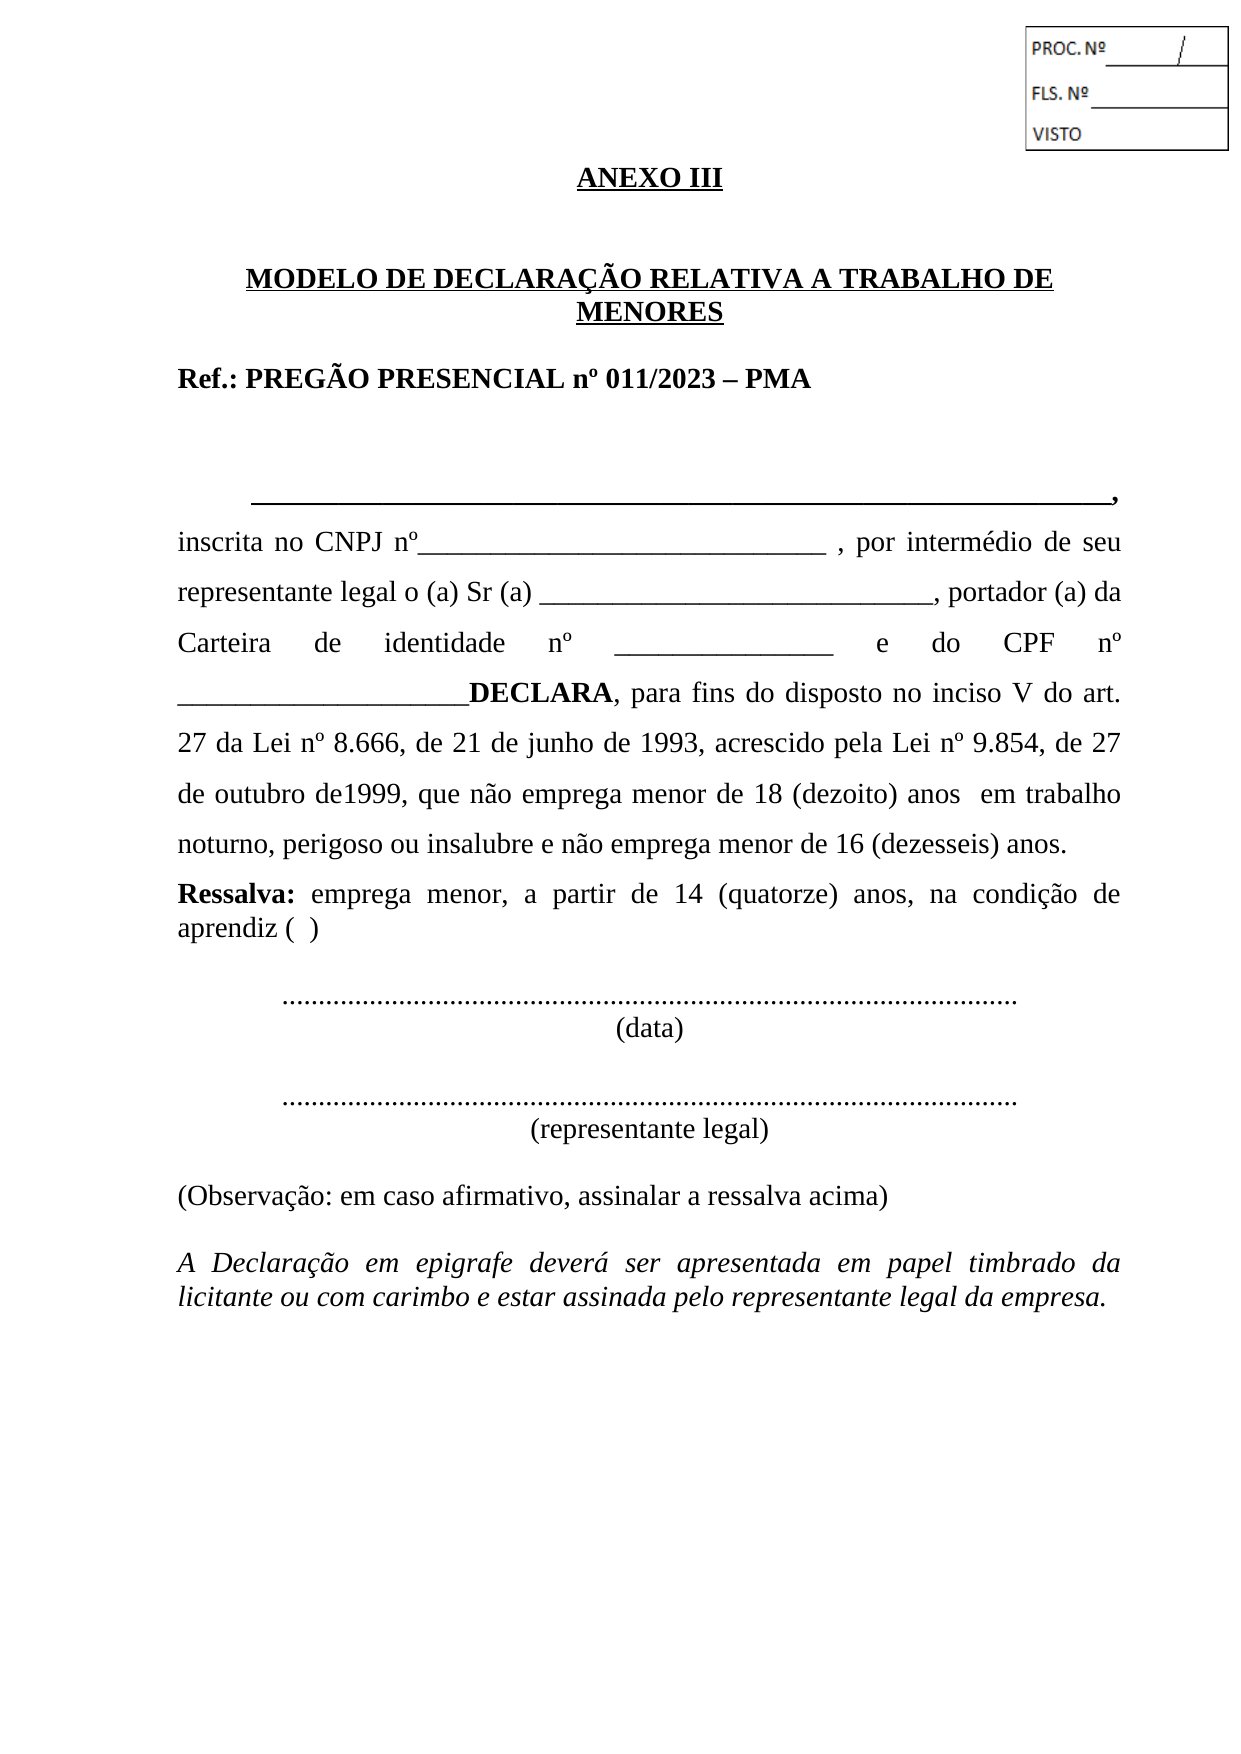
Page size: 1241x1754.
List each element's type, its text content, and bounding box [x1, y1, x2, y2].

text MODELO DE DECLARAÇÃO RELATIVA A TRABALHO DE MENORES [177, 261, 1122, 328]
picture [1025, 26, 1229, 151]
text ..................................................................................................... [177, 1078, 1122, 1111]
text Ref.: PREGÃO PRESENCIAL nº 011/2023 – PMA [177, 361, 1122, 395]
text ANEXO III [177, 160, 1122, 194]
text (Observação: em caso afirmativo, assinalar a ressalva acima) [177, 1178, 1122, 1212]
text ..................................................................................................... [177, 977, 1122, 1011]
text (representante legal) [177, 1111, 1122, 1145]
text Ressalva: emprega menor, a partir de 14 (quatorze) anos, na condição de aprendiz ( ) [177, 876, 1122, 943]
text ___________________________________________________________, inscrita no CNPJ nº____________________________ , por intermédio de seu representante legal o (a) Sr (a) ___________________________, portador (a) da Carteira de identidade nº _______________ e do CPF nº ____________________DECLARA, para fins do disposto no inciso V do art. 27 da Lei nº 8.666, de 21 de junho de 1993, acrescido pela Lei nº 9.854, de 27 de outubro de1999, que não emprega menor de 18 (dezoito) anos em trabalho noturno, perigoso ou insalubre e não emprega menor de 16 (dezesseis) anos. [177, 428, 1122, 860]
text (data) [177, 1011, 1122, 1044]
text A Declaração em epigrafe deverá ser apresentada em papel timbrado da licitante ou com carimbo e estar assinada pelo representante legal da empresa. [177, 1245, 1122, 1312]
